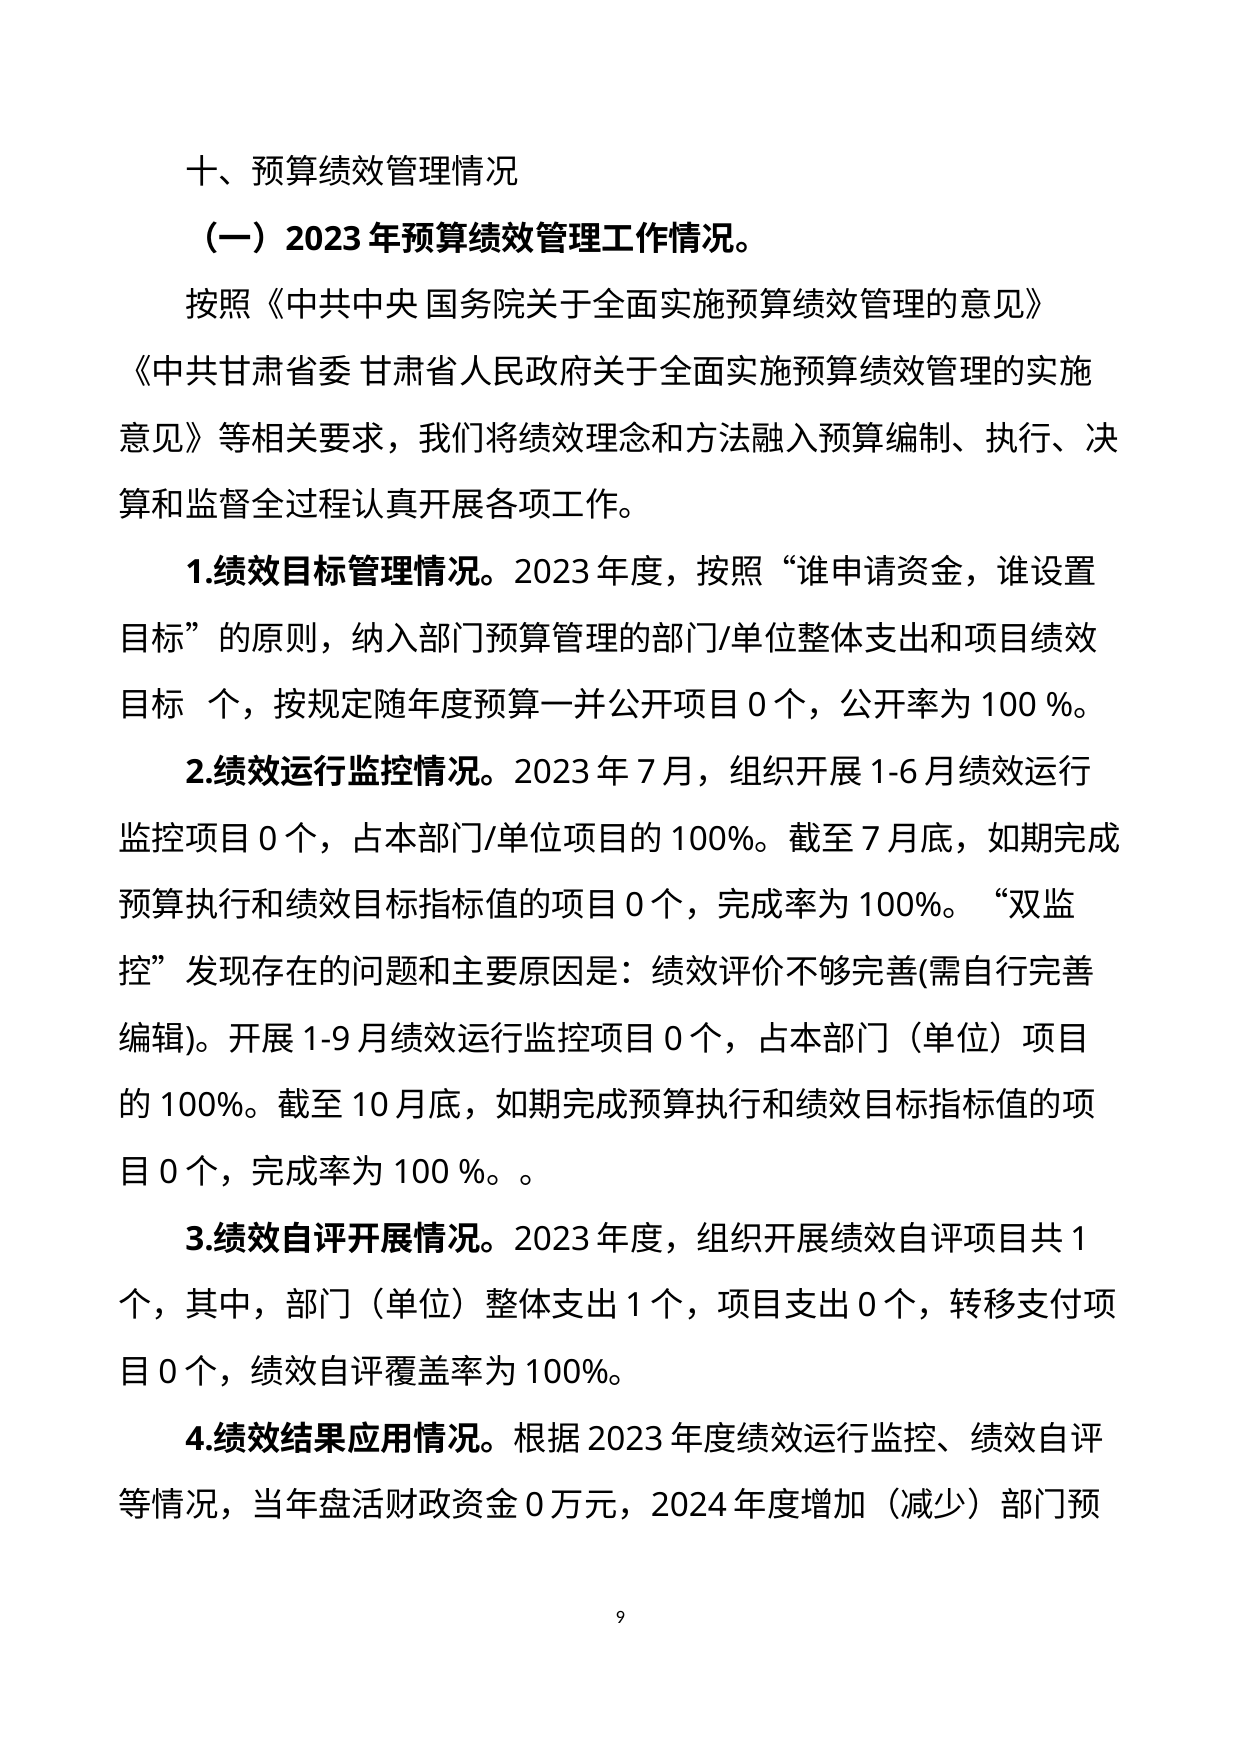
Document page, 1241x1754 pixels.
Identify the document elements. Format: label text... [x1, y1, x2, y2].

text （一）2023年预算绩效管理工作情况。 [118, 197, 1122, 263]
text 2.绩效运行监控情况。2023年7月，组织开展1-6月绩效运行监控项目0个，占本部门/单位项目的100%。截至7月底，如期完成预算执行和绩效目标指标值的项目0个，完成率为100%。“双监控”发现存在的问题和主要原因是：绩效评价不够完善(需自行完善编辑)。开展1-9月绩效运行监控项目0个，占本部门（单位）项目的 100%。截至10月底，如期完成预算执行和绩效目标指标值的项目 0个，完成率为 100 %。。 [118, 730, 1122, 1197]
text 按照《中共中央 国务院关于全面实施预算绩效管理的意见》《中共甘肃省委 甘肃省人民政府关于全面实施预算绩效管理的实施意见》等相关要求，我们将绩效理念和方法融入预算编制、执行、决算和监督全过程认真开展各项工作。 [118, 263, 1122, 530]
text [118, 1397, 1122, 1530]
text 1.绩效目标管理情况。2023年度，按照“谁申请资金，谁设置目标”的原则，纳入部门预算管理的部门/单位整体支出和项目绩效目标 个，按规定随年度预算一并公开项目0个，公开率为100 %。 [118, 530, 1122, 730]
text 十、预算绩效管理情况 [118, 130, 1122, 197]
text 3.绩效自评开展情况。2023年度，组织开展绩效自评项目共1个，其中，部门（单位）整体支出1个，项目支出0个，转移支付项目0个，绩效自评覆盖率为100%。 [118, 1197, 1122, 1397]
